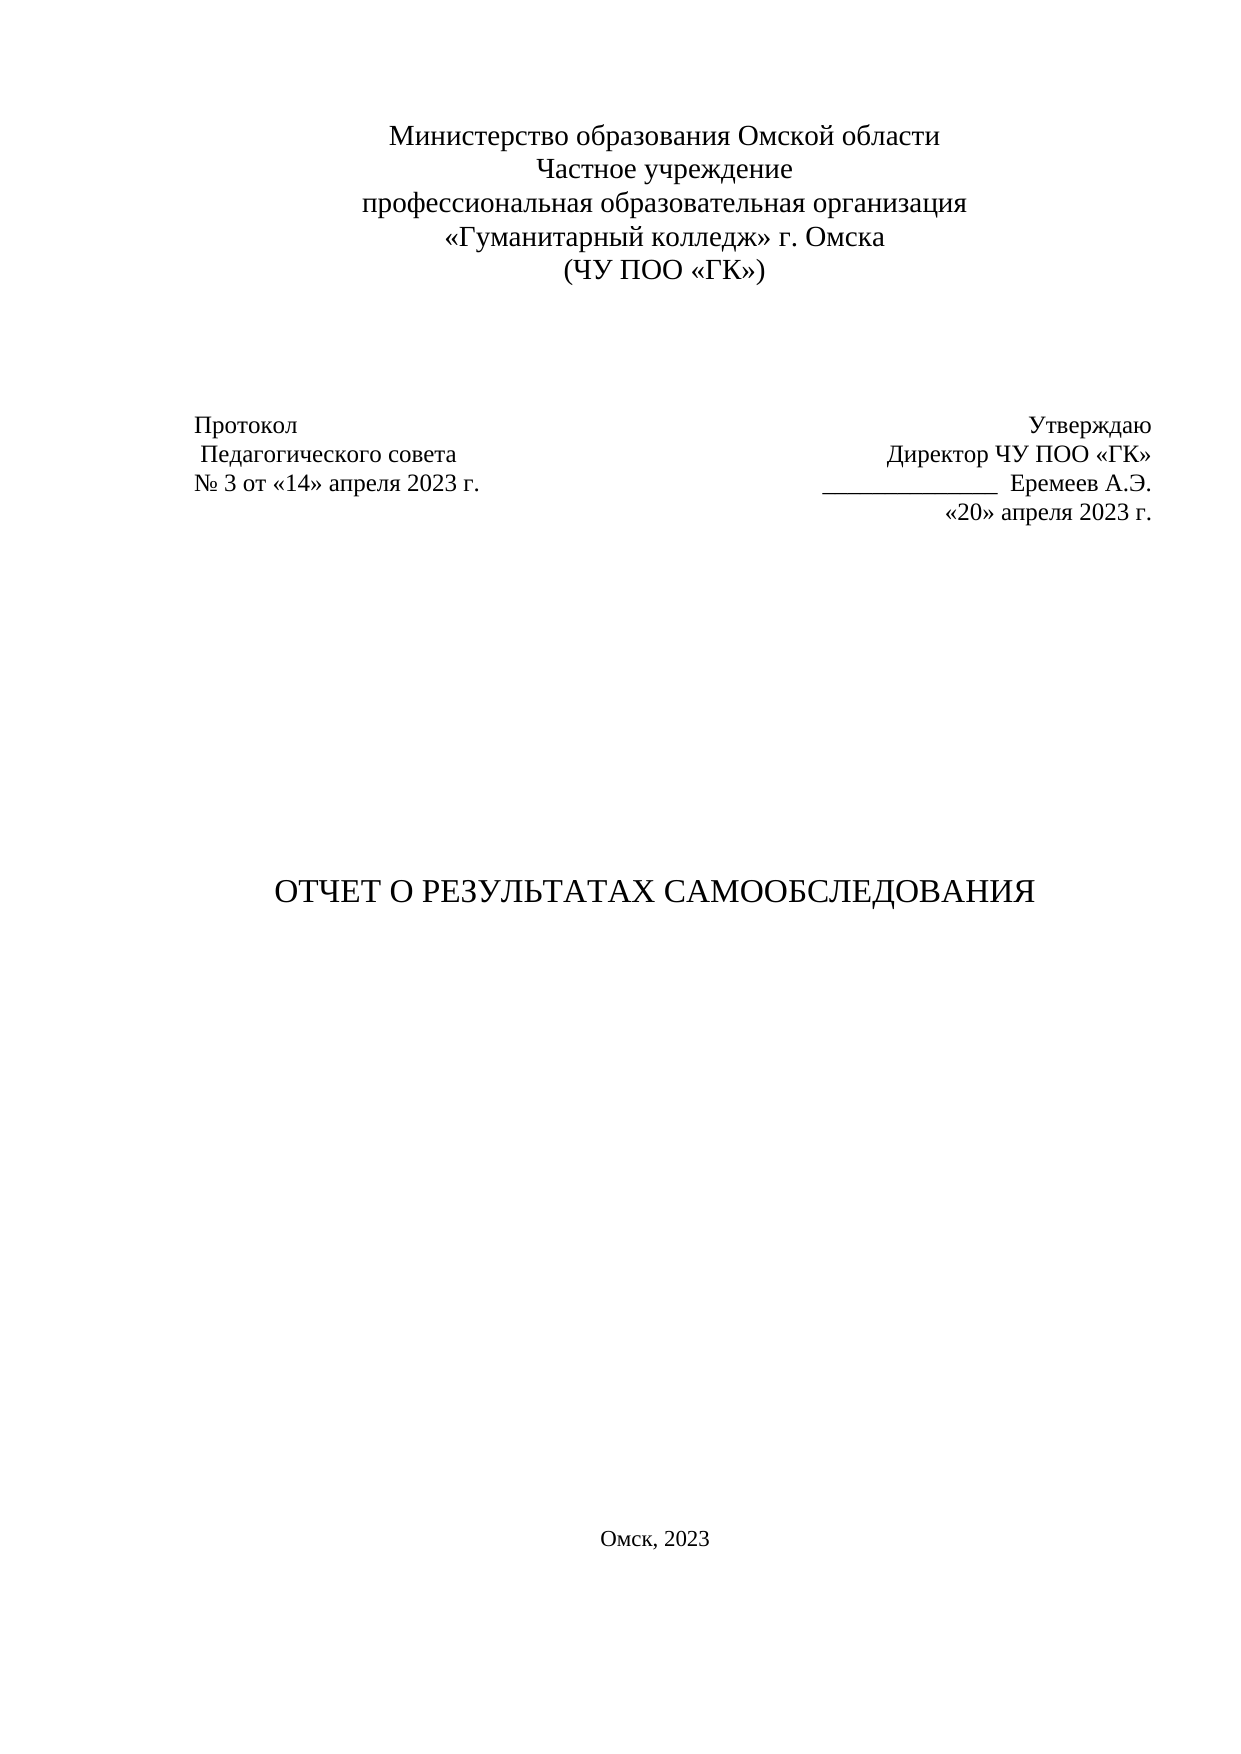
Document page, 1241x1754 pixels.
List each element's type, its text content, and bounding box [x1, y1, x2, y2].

text ОТЧЕТ О РЕЗУЛЬТАТАХ САМООБСЛЕДОВАНИЯ [177, 818, 1133, 909]
text Министерство образования Омской области [177, 118, 1152, 152]
table_header Протокол Педагогического совета № 3 от «14» апреля 2023 г. [166, 410, 664, 528]
text профессиональная образовательная организация «Гуманитарный колледж» г. Омска [177, 185, 1152, 252]
text Частное учреждение [177, 152, 1152, 185]
text (ЧУ ПОО «ГК») [177, 252, 1152, 286]
text Омск, 2023 [177, 1528, 1133, 1551]
table_header Утверждаю Директор ЧУ ПОО «ГК» ______________ Еремеев А.Э. «20» апреля 2023 г. [664, 410, 1162, 528]
